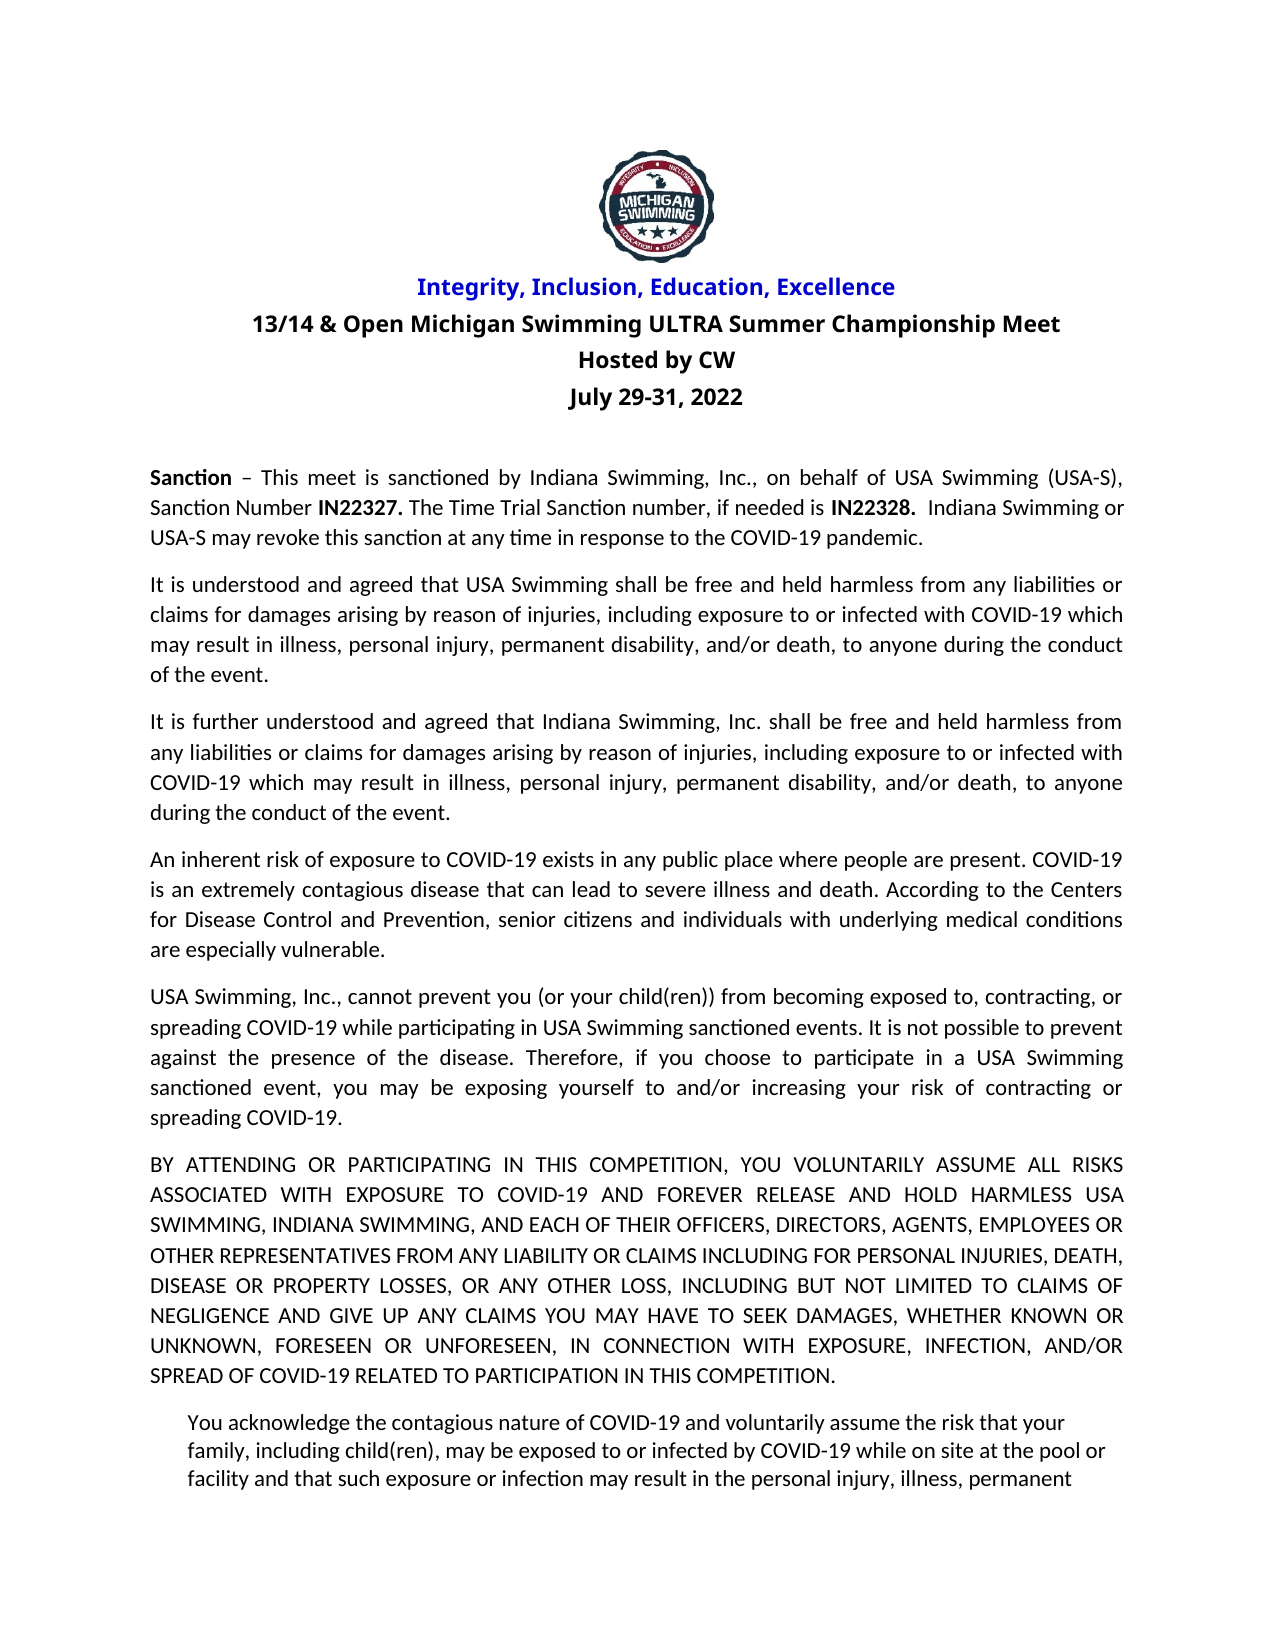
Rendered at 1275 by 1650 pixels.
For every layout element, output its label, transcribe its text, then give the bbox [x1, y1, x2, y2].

text Sanction – This meet is sanctioned by Indiana Swimming, Inc., on behalf of USA Swimming (USA-S), Sanction Number IN22327. The Time Trial Sanction number, if needed is IN22328. Indiana Swimming or USA-S may revoke this sanction at any time in response to the COVID-19 pandemic. [150, 463, 1125, 551]
text July 29-31, 2022 [187, 381, 1125, 413]
text BY ATTENDING OR PARTICIPATING IN THIS COMPETITION, YOU VOLUNTARILY ASSUME ALL RISKS ASSOCIATED WITH EXPOSURE TO COVID-19 AND FOREVER RELEASE AND HOLD HARMLESS USA SWIMMING, INDIANA SWIMMING, AND EACH OF THEIR OFFICERS, DIRECTORS, AGENTS, EMPLOYEES OR OTHER REPRESENTATIVES FROM ANY LIABILITY OR CLAIMS INCLUDING FOR PERSONAL INJURIES, DEATH, DISEASE OR PROPERTY LOSSES, OR ANY OTHER LOSS, INCLUDING BUT NOT LIMITED TO CLAIMS OF NEGLIGENCE AND GIVE UP ANY CLAIMS YOU MAY HAVE TO SEEK DAMAGES, WHETHER KNOWN OR UNKNOWN, FORESEEN OR UNFORESEEN, IN CONNECTION WITH EXPOSURE, INFECTION, AND/OR SPREAD OF COVID-19 RELATED TO PARTICIPATION IN THIS COMPETITION. [150, 1150, 1125, 1389]
text USA Swimming, Inc., cannot prevent you (or your child(ren)) from becoming exposed to, contracting, or spreading COVID-19 while participating in USA Swimming sanctioned events. It is not possible to prevent against the presence of the disease. Therefore, if you choose to participate in a USA Swimming sanctioned event, you may be exposing yourself to and/or increasing your risk of contracting or spreading COVID-19. [150, 982, 1125, 1131]
text It is understood and agreed that USA Swimming shall be free and held harmless from any liabilities or claims for damages arising by reason of injuries, including exposure to or infected with COVID-19 which may result in illness, personal injury, permanent disability, and/or death, to anyone during the conduct of the event. [150, 570, 1125, 688]
text An inherent risk of exposure to COVID-19 exists in any public place where people are present. COVID-19 is an extremely contagious disease that can lead to severe illness and death. According to the Centers for Disease Control and Prevention, senior citizens and individuals with underlying medical conditions are especially vulnerable. [150, 845, 1125, 963]
text 13/14 & Open Michigan Swimming ULTRA Summer Championship Meet [187, 308, 1125, 340]
picture [598, 150, 714, 263]
text It is further understood and agreed that Indiana Swimming, Inc. shall be free and held harmless from any liabilities or claims for damages arising by reason of injuries, including exposure to or infected with COVID-19 which may result in illness, personal injury, permanent disability, and/or death, to anyone during the conduct of the event. [150, 707, 1125, 826]
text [187, 1408, 1125, 1492]
text Integrity, Inclusion, Education, Excellence [187, 271, 1125, 302]
text Hosted by CW [187, 344, 1125, 375]
